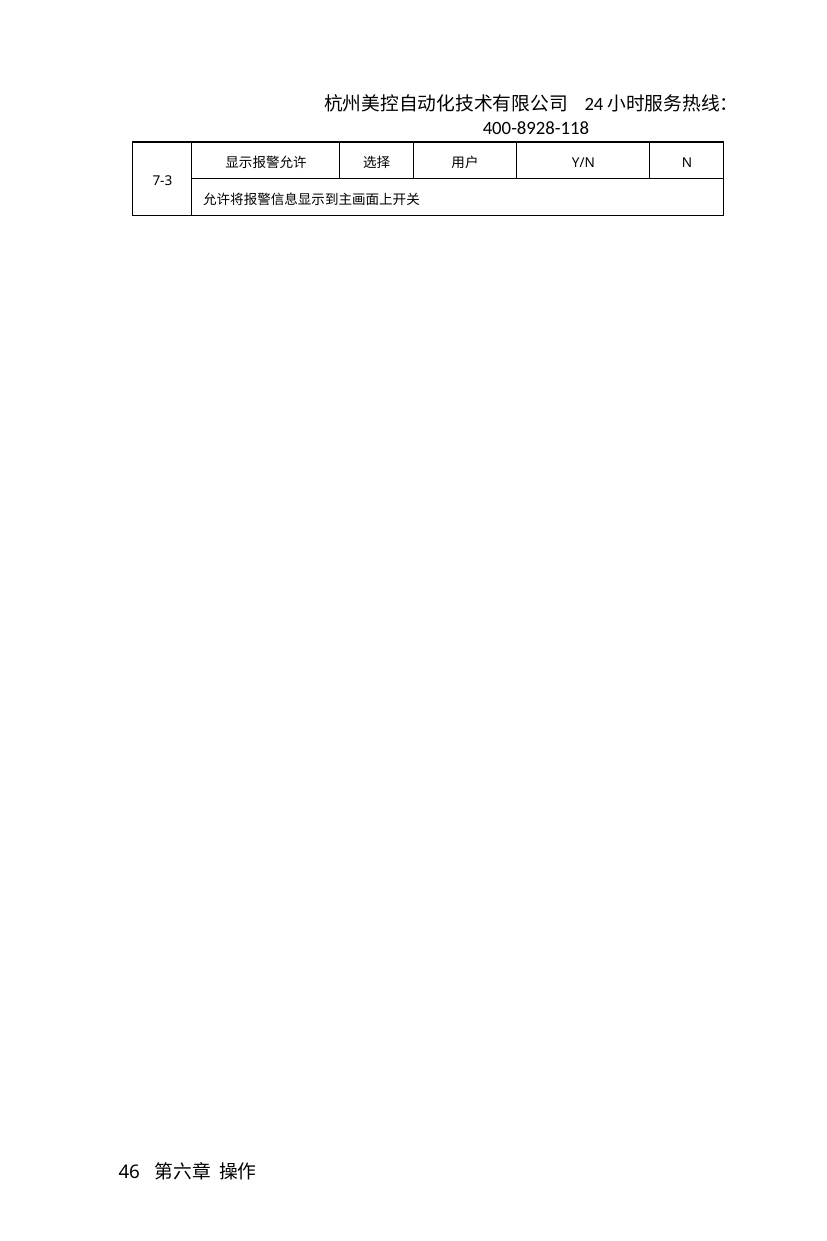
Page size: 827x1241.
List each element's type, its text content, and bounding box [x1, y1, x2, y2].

table_cell 7-3 [133, 143, 191, 215]
table_cell 显示报警允许 [192, 143, 339, 178]
table_cell 选择 [340, 143, 413, 178]
table_cell 用户 [414, 143, 516, 178]
table_cell N [650, 143, 723, 178]
table_cell 允许将报警信息显示到主画面上开关 [192, 179, 723, 215]
table_cell Y/N [517, 143, 649, 178]
